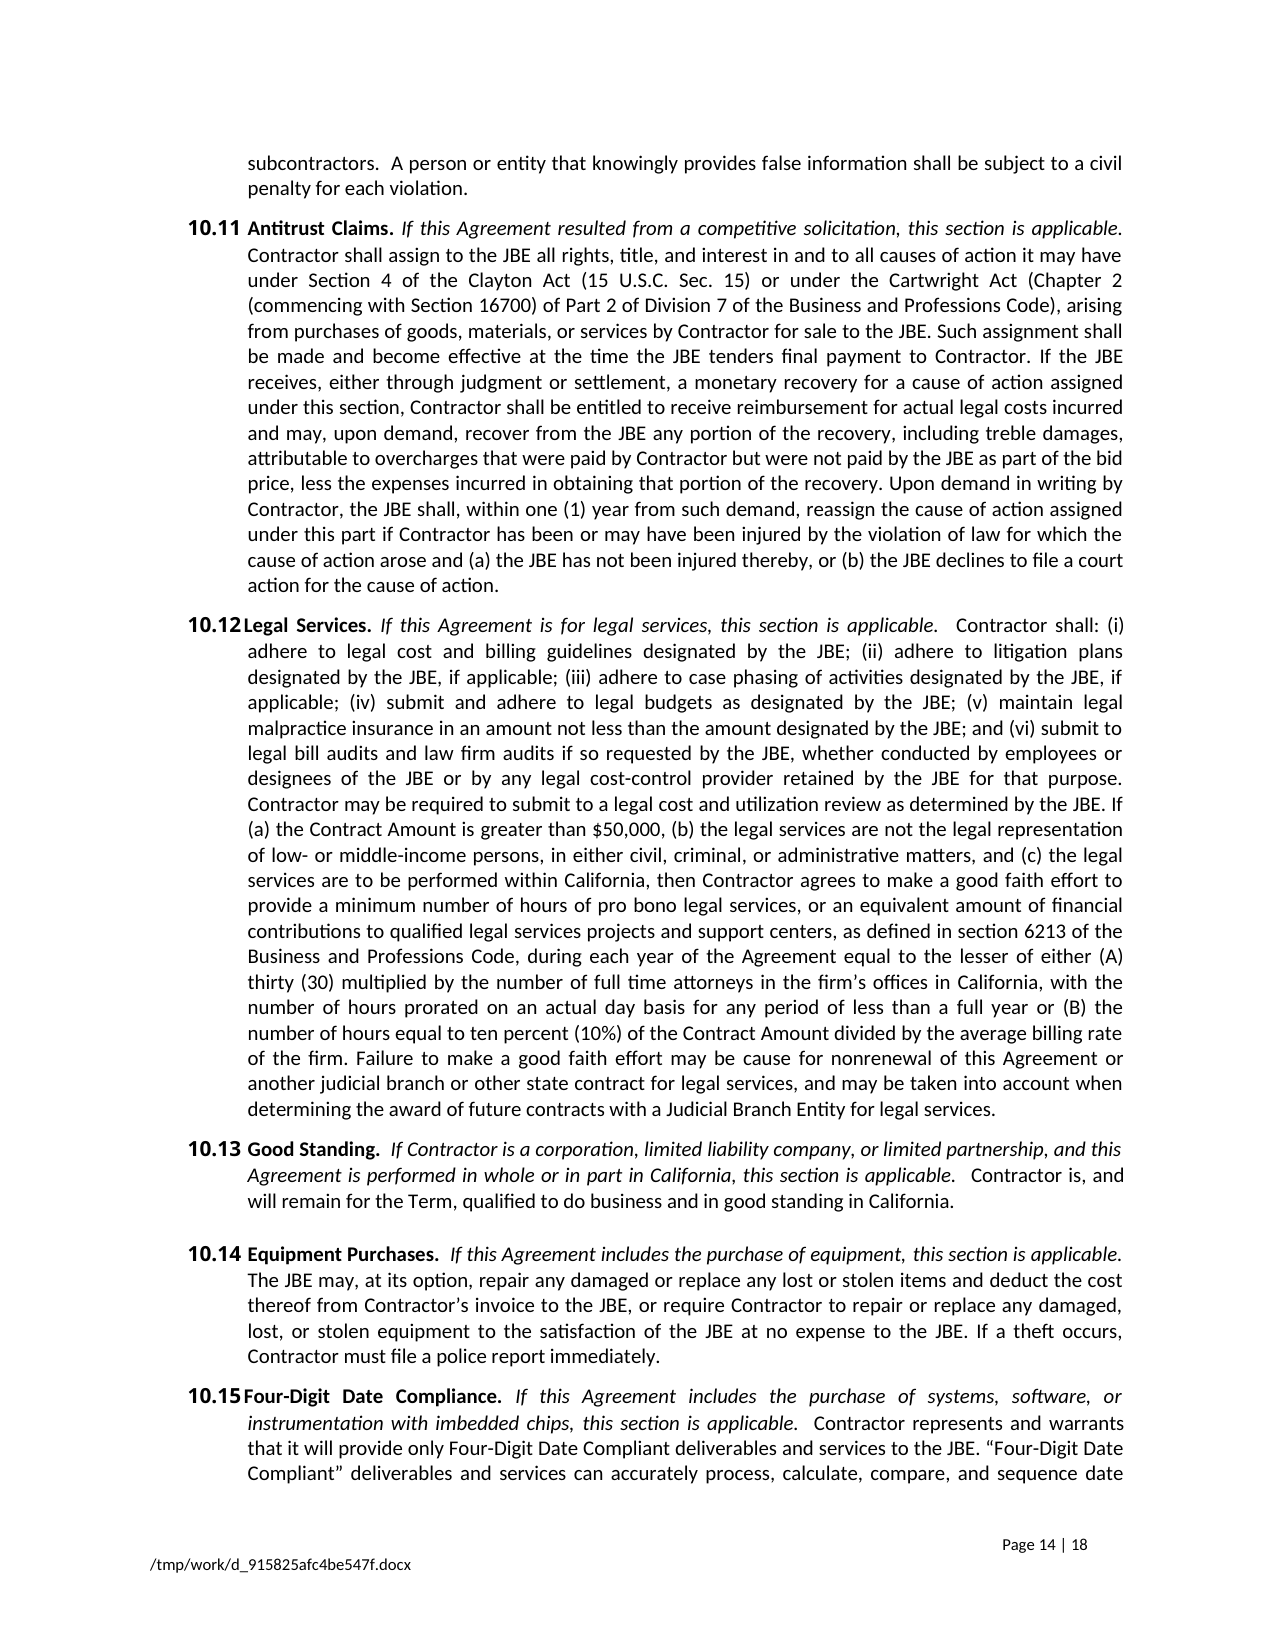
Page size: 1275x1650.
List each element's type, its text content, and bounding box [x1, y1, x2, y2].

list Legal Services. If this Agreement is for legal services, this section is applicable. Contractor shall: (i) adhere to legal cost and billing guidelines designated by the JBE; (ii) adhere to litigation plans designated by the JBE, if applicable; (iii) adhere to case phasing of activities designated by the JBE, if applicable; (iv) submit and adhere to legal budgets as designated by the JBE; (v) maintain legal malpractice insurance in an amount not less than the amount designated by the JBE; and (vi) submit to legal bill audits and law firm audits if so requested by the JBE, whether conducted by employees or designees of the JBE or by any legal cost-control provider retained by the JBE for that purpose. Contractor may be required to submit to a legal cost and utilization review as determined by the JBE. If (a) the Contract Amount is greater than $50,000, (b) the legal services are not the legal representation of low- or middle-income persons, in either civil, criminal, or administrative matters, and (c) the legal services are to be performed within California, then Contractor agrees to make a good faith effort to provide a minimum number of hours of pro bono legal services, or an equivalent amount of financial contributions to qualified legal services projects and support centers, as defined in section 6213 of the Business and Professions Code, during each year of the Agreement equal to the lesser of either (A) thirty (30) multiplied by the number of full time attorneys in the firm’s offices in California, with the number of hours prorated on an actual day basis for any period of less than a full year or (B) the number of hours equal to ten percent (10%) of the Contract Amount divided by the average billing rate of the firm. Failure to make a good faith effort may be cause for nonrenewal of this Agreement or another judicial branch or other state contract for legal services, and may be taken into account when determining the award of future contracts with a Judicial Branch Entity for legal services. [187, 610, 1125, 1121]
list Antitrust Claims. If this Agreement resulted from a competitive solicitation, this section is applicable. Contractor shall assign to the JBE all rights, title, and interest in and to all causes of action it may have under Section 4 of the Clayton Act (15 U.S.C. Sec. 15) or under the Cartwright Act (Chapter 2 (commencing with Section 16700) of Part 2 of Division 7 of the Business and Professions Code), arising from purchases of goods, materials, or services by Contractor for sale to the JBE. Such assignment shall be made and become effective at the time the JBE tenders final payment to Contractor. If the JBE receives, either through judgment or settlement, a monetary recovery for a cause of action assigned under this section, Contractor shall be entitled to receive reimbursement for actual legal costs incurred and may, upon demand, recover from the JBE any portion of the recovery, including treble damages, attributable to overcharges that were paid by Contractor but were not paid by the JBE as part of the bid price, less the expenses incurred in obtaining that portion of the recovery. Upon demand in writing by Contractor, the JBE shall, within one (1) year from such demand, reassign the cause of action assigned under this part if Contractor has been or may have been injured by the violation of law for which the cause of action arose and (a) the JBE has not been injured thereby, or (b) the JBE declines to file a court action for the cause of action. [187, 213, 1125, 598]
list Equipment Purchases. If this Agreement includes the purchase of equipment, this section is applicable. The JBE may, at its option, repair any damaged or replace any lost or stolen items and deduct the cost thereof from Contractor’s invoice to the JBE, or require Contractor to repair or replace any damaged, lost, or stolen equipment to the satisfaction of the JBE at no expense to the JBE. If a theft occurs, Contractor must file a police report immediately. [187, 1239, 1125, 1369]
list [187, 1381, 1125, 1486]
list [187, 150, 1125, 201]
list Good Standing. If Contractor is a corporation, limited liability company, or limited partnership, and this Agreement is performed in whole or in part in California, this section is applicable. Contractor is, and will remain for the Term, qualified to do business and in good standing in California. [187, 1134, 1125, 1213]
